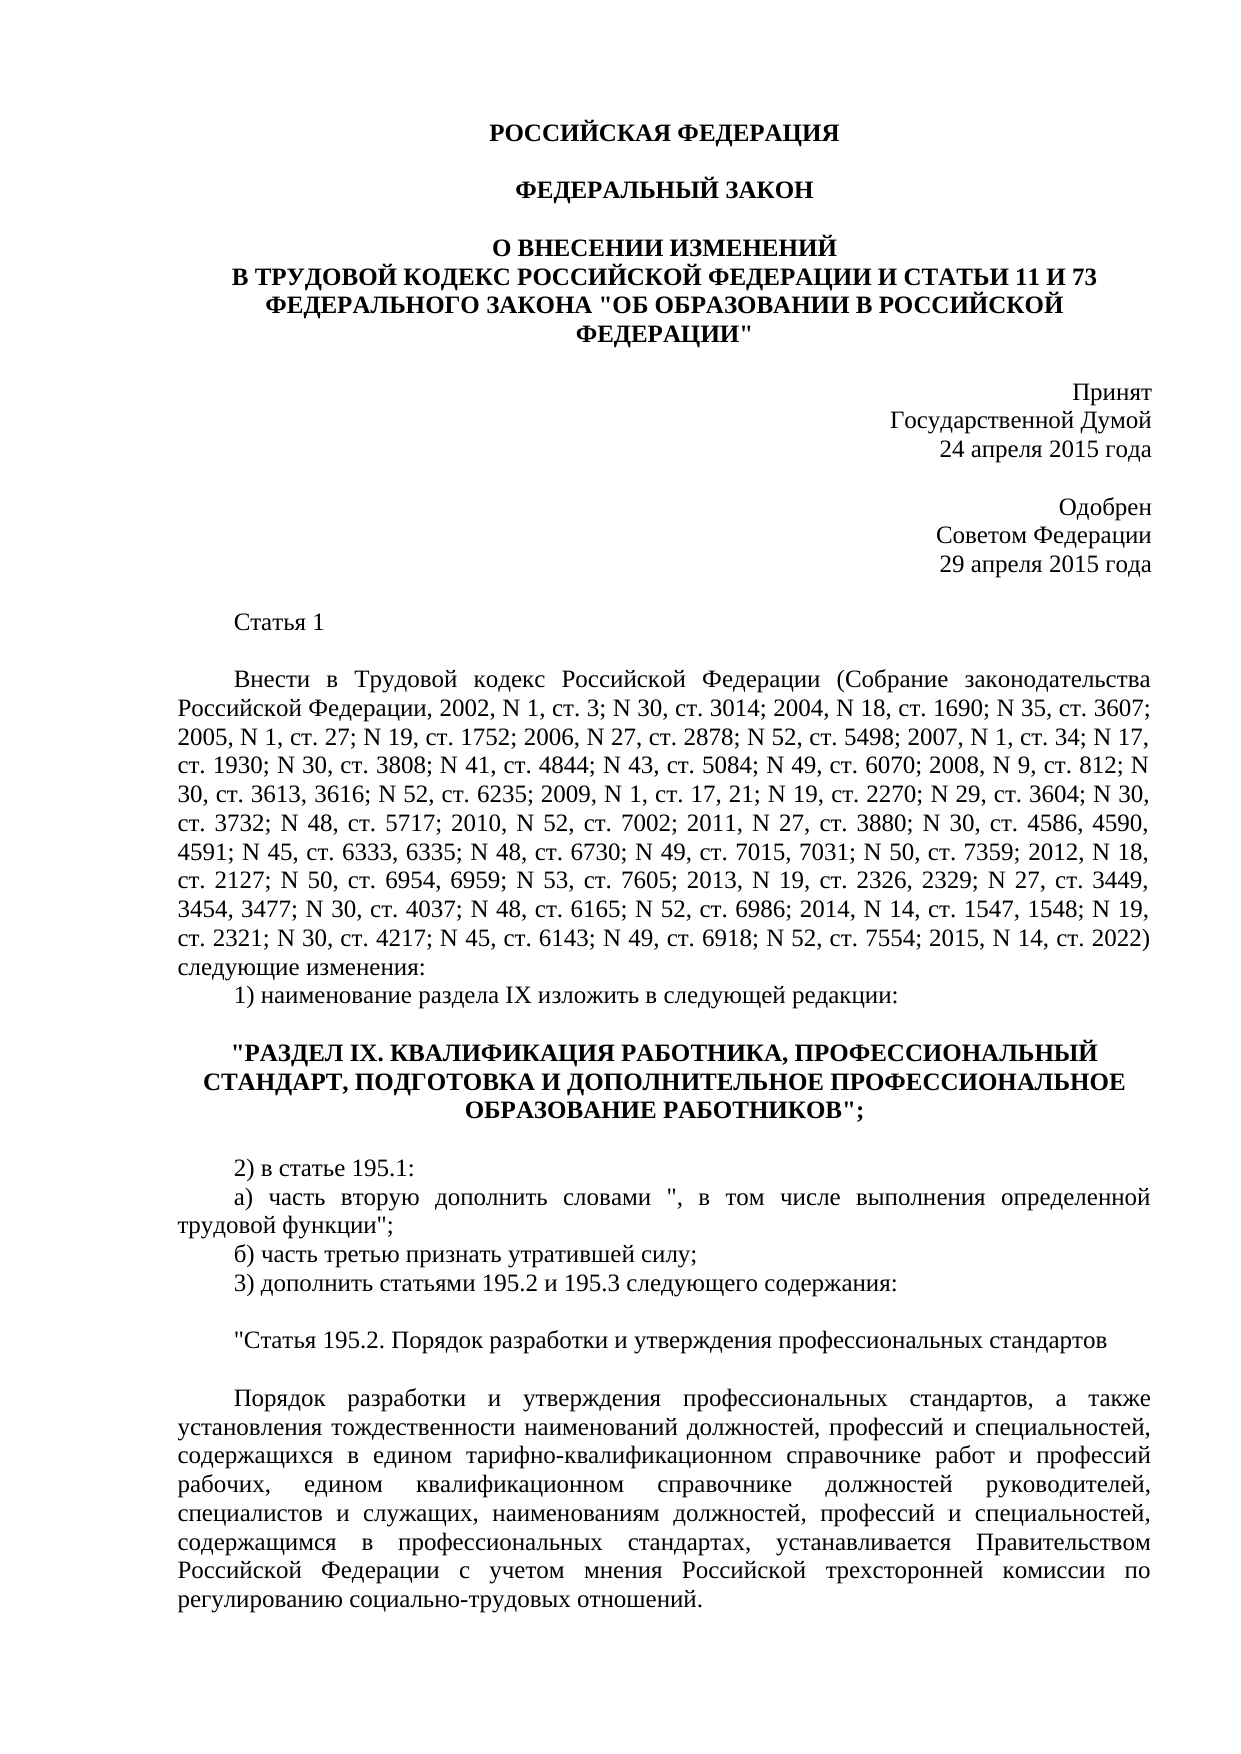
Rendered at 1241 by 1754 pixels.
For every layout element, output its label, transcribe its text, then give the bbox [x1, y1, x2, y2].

text б) часть третью признать утратившей силу; [177, 1239, 1152, 1268]
text Одобрен [177, 492, 1152, 521]
text Советом Федерации [177, 521, 1152, 549]
text СТАНДАРТ, ПОДГОТОВКА И ДОПОЛНИТЕЛЬНОЕ ПРОФЕССИОНАЛЬНОЕ [177, 1067, 1152, 1096]
text 2) в статье 195.1: [177, 1153, 1152, 1182]
text 29 апреля 2015 года [177, 549, 1152, 578]
text В ТРУДОВОЙ КОДЕКС РОССИЙСКОЙ ФЕДЕРАЦИИ И СТАТЬИ 11 И 73 [177, 262, 1152, 291]
text а) часть вторую дополнить словами ", в том числе выполнения определенной трудовой функции"; [177, 1182, 1152, 1239]
text ФЕДЕРАЛЬНЫЙ ЗАКОН [177, 176, 1152, 204]
text О ВНЕСЕНИИ ИЗМЕНЕНИЙ [177, 233, 1152, 262]
text "Статья 195.2. Порядок разработки и утверждения профессиональных стандартов [177, 1326, 1152, 1354]
text ФЕДЕРАЛЬНОГО ЗАКОНА "ОБ ОБРАЗОВАНИИ В РОССИЙСКОЙ ФЕДЕРАЦИИ" [177, 291, 1152, 348]
text 1) наименование раздела IX изложить в следующей редакции: [177, 981, 1152, 1009]
text Статья 1 [177, 607, 1152, 636]
text "РАЗДЕЛ IX. КВАЛИФИКАЦИЯ РАБОТНИКА, ПРОФЕССИОНАЛЬНЫЙ [177, 1038, 1152, 1067]
text РОССИЙСКАЯ ФЕДЕРАЦИЯ [177, 118, 1152, 147]
text ОБРАЗОВАНИЕ РАБОТНИКОВ"; [177, 1096, 1152, 1124]
text Принят [177, 377, 1152, 406]
text Порядок разработки и утверждения профессиональных стандартов, а также установления тождественности наименований должностей, профессий и специальностей, содержащихся в едином тарифно-квалификационном справочнике работ и профессий рабочих, едином квалификационном справочнике должностей руководителей, специалистов и служащих, наименованиям должностей, профессий и специальностей, содержащимся в профессиональных стандартах, устанавливается Правительством Российской Федерации с учетом мнения Российской трехсторонней комиссии по регулированию социально-трудовых отношений. [177, 1383, 1152, 1613]
text 3) дополнить статьями 195.2 и 195.3 следующего содержания: [177, 1268, 1152, 1297]
text Государственной Думой [177, 406, 1152, 434]
text 24 апреля 2015 года [177, 434, 1152, 463]
text Внести в Трудовой кодекс Российской Федерации (Собрание законодательства Российской Федерации, 2002, N 1, ст. 3; N 30, ст. 3014; 2004, N 18, ст. 1690; N 35, ст. 3607; 2005, N 1, ст. 27; N 19, ст. 1752; 2006, N 27, ст. 2878; N 52, ст. 5498; 2007, N 1, ст. 34; N 17, ст. 1930; N 30, ст. 3808; N 41, ст. 4844; N 43, ст. 5084; N 49, ст. 6070; 2008, N 9, ст. 812; N 30, ст. 3613, 3616; N 52, ст. 6235; 2009, N 1, ст. 17, 21; N 19, ст. 2270; N 29, ст. 3604; N 30, ст. 3732; N 48, ст. 5717; 2010, N 52, ст. 7002; 2011, N 27, ст. 3880; N 30, ст. 4586, 4590, 4591; N 45, ст. 6333, 6335; N 48, ст. 6730; N 49, ст. 7015, 7031; N 50, ст. 7359; 2012, N 18, ст. 2127; N 50, ст. 6954, 6959; N 53, ст. 7605; 2013, N 19, ст. 2326, 2329; N 27, ст. 3449, 3454, 3477; N 30, ст. 4037; N 48, ст. 6165; N 52, ст. 6986; 2014, N 14, ст. 1547, 1548; N 19, ст. 2321; N 30, ст. 4217; N 45, ст. 6143; N 49, ст. 6918; N 52, ст. 7554; 2015, N 14, ст. 2022) следующие изменения: [177, 664, 1152, 981]
